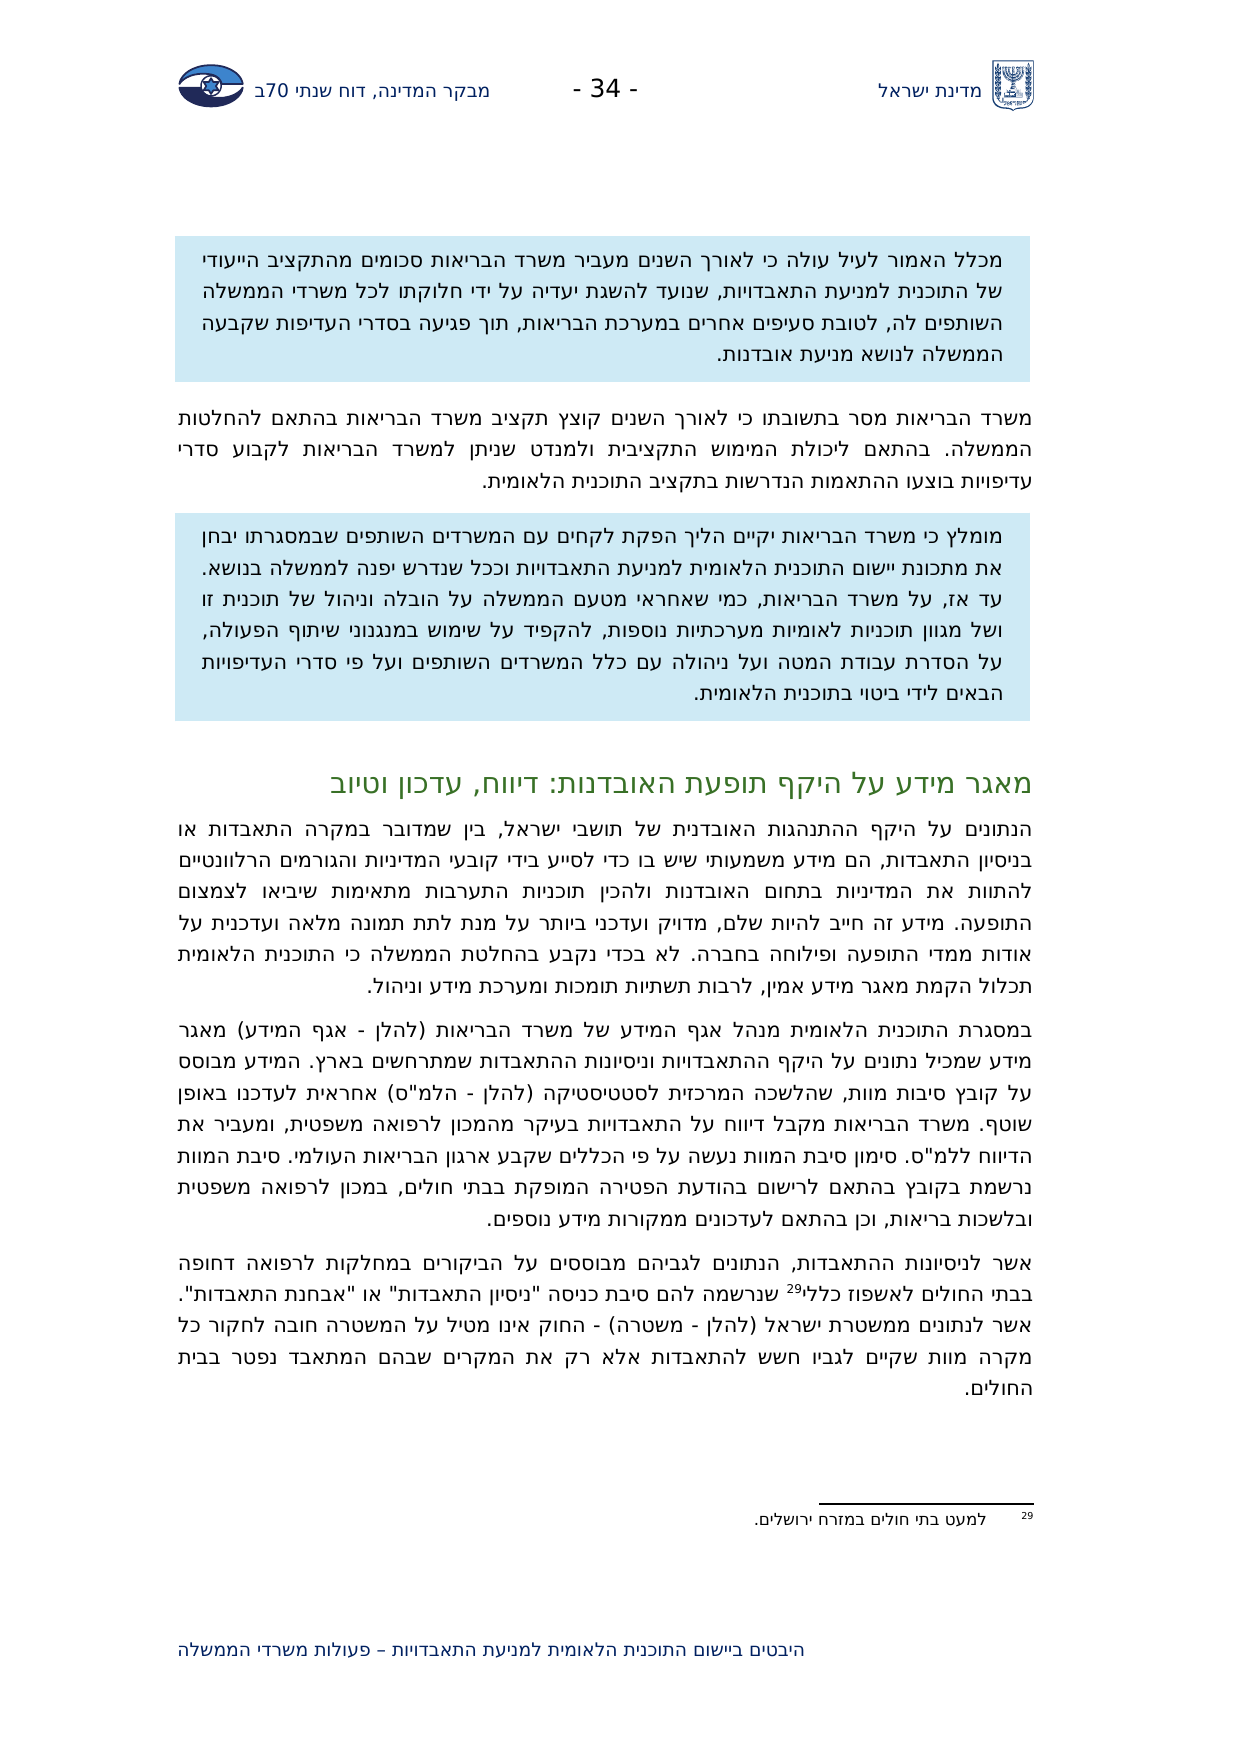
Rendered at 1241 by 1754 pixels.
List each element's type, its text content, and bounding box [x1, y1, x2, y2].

text מאגר מידע על היקף תופעת האובדנות: דיווח, עדכון וטיוב [177, 766, 1033, 800]
text אשר לניסיונות ההתאבדות, הנתונים לגביהם מבוססים על הביקורים במחלקות לרפואה דחופה בבתי החולים לאשפוז כללי שנרשמה להם סיבת כניסה "ניסיון התאבדות" או "אבחנת התאבדות". אשר לנתונים ממשטרת ישראל (להלן - משטרה) - החוק אינו מטיל על המשטרה חובה לחקור כל מקרה מוות שקיים לגביו חשש להתאבדות אלא רק את המקרים שבהם המתאבד נפטר בבית החולים. [177, 1251, 1033, 1401]
text מכלל האמור לעיל עולה כי לאורך השנים מעביר משרד הבריאות סכומים מהתקציב הייעודי של התוכנית למניעת התאבדויות, שנועד להשגת יעדיה על ידי חלוקתו לכל משרדי הממשלה השותפים לה, לטובת סעיפים אחרים במערכת הבריאות, תוך פגיעה בסדרי העדיפות שקבעה הממשלה לנושא מניעת אובדנות. [178, 239, 1027, 379]
text משרד הבריאות מסר בתשובתו כי לאורך השנים קוצץ תקציב משרד הבריאות בהתאם להחלטות הממשלה. בהתאם ליכולת המימוש התקציבית ולמנדט שניתן למשרד הבריאות לקבוע סדרי עדיפויות בוצעו ההתאמות הנדרשות בתקציב התוכנית הלאומית. [177, 406, 1033, 493]
text מומלץ כי משרד הבריאות יקיים הליך הפקת לקחים עם המשרדים השותפים שבמסגרתו יבחן את מתכונת יישום התוכנית הלאומית למניעת התאבדויות וככל שנדרש יפנה לממשלה בנושא. עד אז, על משרד הבריאות, כמי שאחראי מטעם הממשלה על הובלה וניהול של תוכנית זו ושל מגוון תוכניות לאומיות מערכתיות נוספות, להקפיד על שימוש במנגנוני שיתוף הפעולה, על הסדרת עבודת המטה ועל ניהולה עם כלל המשרדים השותפים ועל פי סדרי העדיפויות הבאים לידי ביטוי בתוכנית הלאומית. [178, 516, 1027, 718]
text הנתונים על היקף ההתנהגות האובדנית של תושבי ישראל, בין שמדובר במקרה התאבדות או בניסיון התאבדות, הם מידע משמעותי שיש בו כדי לסייע בידי קובעי המדיניות והגורמים הרלוונטיים להתוות את המדיניות בתחום האובדנות ולהכין תוכניות התערבות מתאימות שיביאו לצמצום התופעה. מידע זה חייב להיות שלם, מדויק ועדכני ביותר על מנת לתת תמונה מלאה ועדכנית על אודות ממדי התופעה ופילוחה בחברה. לא בכדי נקבע בהחלטת הממשלה כי התוכנית הלאומית תכלול הקמת מאגר מידע אמין, לרבות תשתיות תומכות ומערכת מידע וניהול. [177, 817, 1033, 998]
text במסגרת התוכנית הלאומית מנהל אגף המידע של משרד הבריאות (להלן - אגף המידע) מאגר מידע שמכיל נתונים על היקף ההתאבדויות וניסיונות ההתאבדות שמתרחשים בארץ. המידע מבוסס על קובץ סיבות מוות, שהלשכה המרכזית לסטטיסטיקה (להלן - הלמ"ס) אחראית לעדכנו באופן שוטף. משרד הבריאות מקבל דיווח על התאבדויות בעיקר מהמכון לרפואה משפטית, ומעביר את הדיווח ללמ"ס. סימון סיבת המוות נעשה על פי הכללים שקבע ארגון הבריאות העולמי. סיבת המוות נרשמת בקובץ בהתאם לרישום בהודעת הפטירה המופקת בבתי חולים, במכון לרפואה משפטית ובלשכות בריאות, וכן בהתאם לעדכונים ממקורות מידע נוספים. [177, 1018, 1033, 1231]
